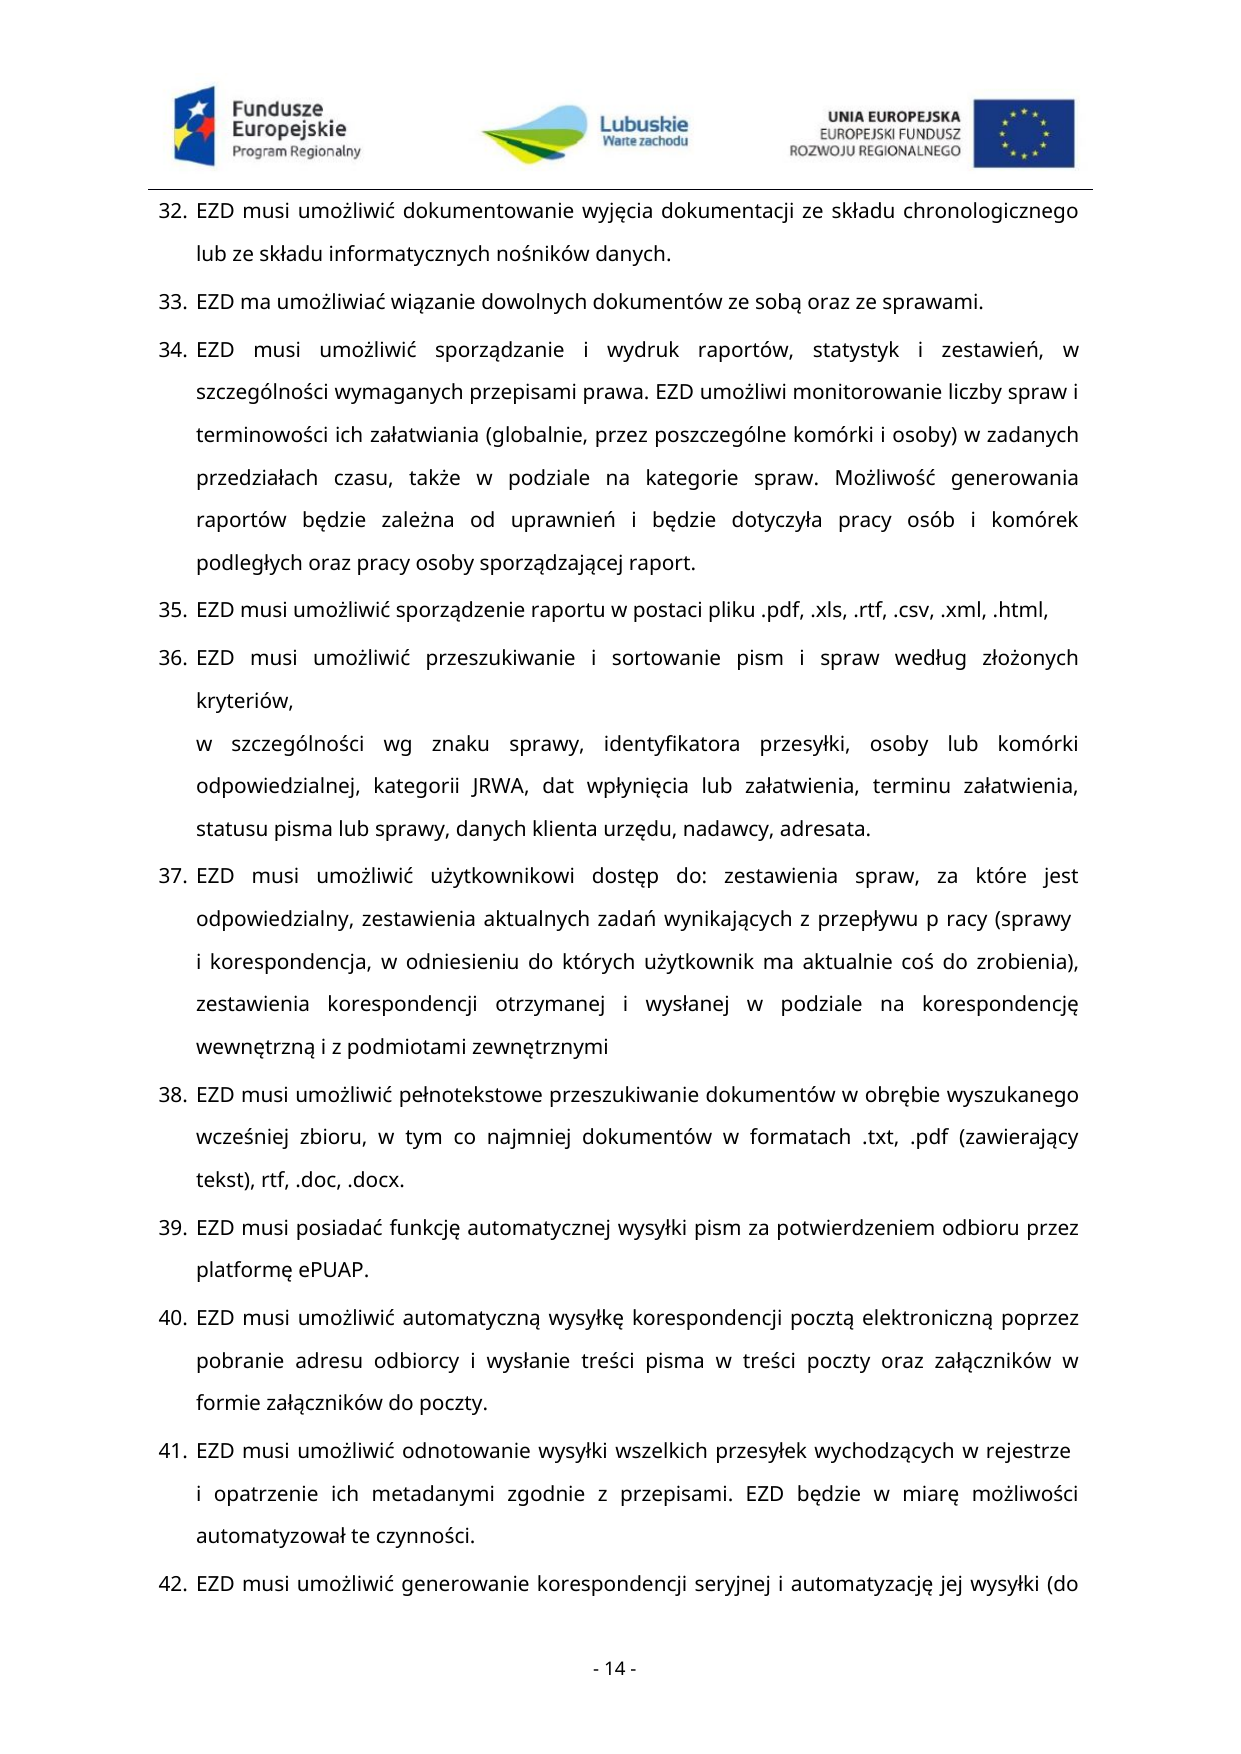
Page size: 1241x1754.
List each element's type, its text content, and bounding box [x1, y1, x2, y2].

table_cell EZD ma umożliwiać wiązanie dowolnych dokumentów ze sobą oraz ze sprawami. [147, 281, 1091, 328]
table_cell EZD musi umożliwić użytkownikowi dostęp do: zestawienia spraw, za które jest odpowiedzialny, zestawienia aktualnych zadań wynikających z przepływu p racy (sprawy i korespondencja, w odniesieniu do których użytkownik ma aktualnie coś do zrobienia), zestawienia korespondencji otrzymanej i wysłanej w podziale na korespondencję wewnętrzną i z podmiotami zewnętrznymi [147, 855, 1091, 1074]
table_cell EZD musi umożliwić pełnotekstowe przeszukiwanie dokumentów w obrębie wyszukanego wcześniej zbioru, w tym co najmniej dokumentów w formatach .txt, .pdf (zawierający tekst), rtf, .doc, .docx. [147, 1074, 1091, 1207]
table_cell EZD musi posiadać funkcję automatycznej wysyłki pism za potwierdzeniem odbioru przez platformę ePUAP. [147, 1207, 1091, 1297]
table_cell EZD musi umożliwić sporządzenie raportu w postaci pliku .pdf, .xls, .rtf, .csv, .xml, .html, [147, 589, 1091, 637]
table_cell EZD musi umożliwić generowanie korespondencji seryjnej i automatyzację jej wysyłki (do zdefiniowanych, konfigurowalnych grup odbiorców). [147, 1563, 1091, 1598]
table_cell EZD musi umożliwić sporządzanie i wydruk raportów, statystyk i zestawień, w szczególności wymaganych przepisami prawa. EZD umożliwi monitorowanie liczby spraw i terminowości ich załatwiania (globalnie, przez poszczególne komórki i osoby) w zadanych przedziałach czasu, także w podziale na kategorie spraw. Możliwość generowania raportów będzie zależna od uprawnień i będzie dotyczyła pracy osób i komórek podległych oraz pracy osoby sporządzającej raport. [147, 329, 1091, 589]
table_cell EZD musi umożliwić automatyczną wysyłkę korespondencji pocztą elektroniczną poprzez pobranie adresu odbiorcy i wysłanie treści pisma w treści poczty oraz załączników w formie załączników do poczty. [147, 1297, 1091, 1430]
table_cell EZD musi umożliwić przeszukiwanie i sortowanie pism i spraw według złożonych kryteriów, w szczególności wg znaku sprawy, identyfikatora przesyłki, osoby lub komórki odpowiedzialnej, kategorii JRWA, dat wpłynięcia lub załatwienia, terminu załatwienia, statusu pisma lub sprawy, danych klienta urzędu, nadawcy, adresata. [147, 637, 1091, 855]
picture [147, 73, 1093, 188]
table_cell EZD musi umożliwić dokumentowanie wyjęcia dokumentacji ze składu chronologicznego lub ze składu informatycznych nośników danych. [147, 190, 1091, 281]
table_cell EZD musi umożliwić odnotowanie wysyłki wszelkich przesyłek wychodzących w rejestrze i opatrzenie ich metadanymi zgodnie z przepisami. EZD będzie w miarę możliwości automatyzował te czynności. [147, 1430, 1091, 1563]
